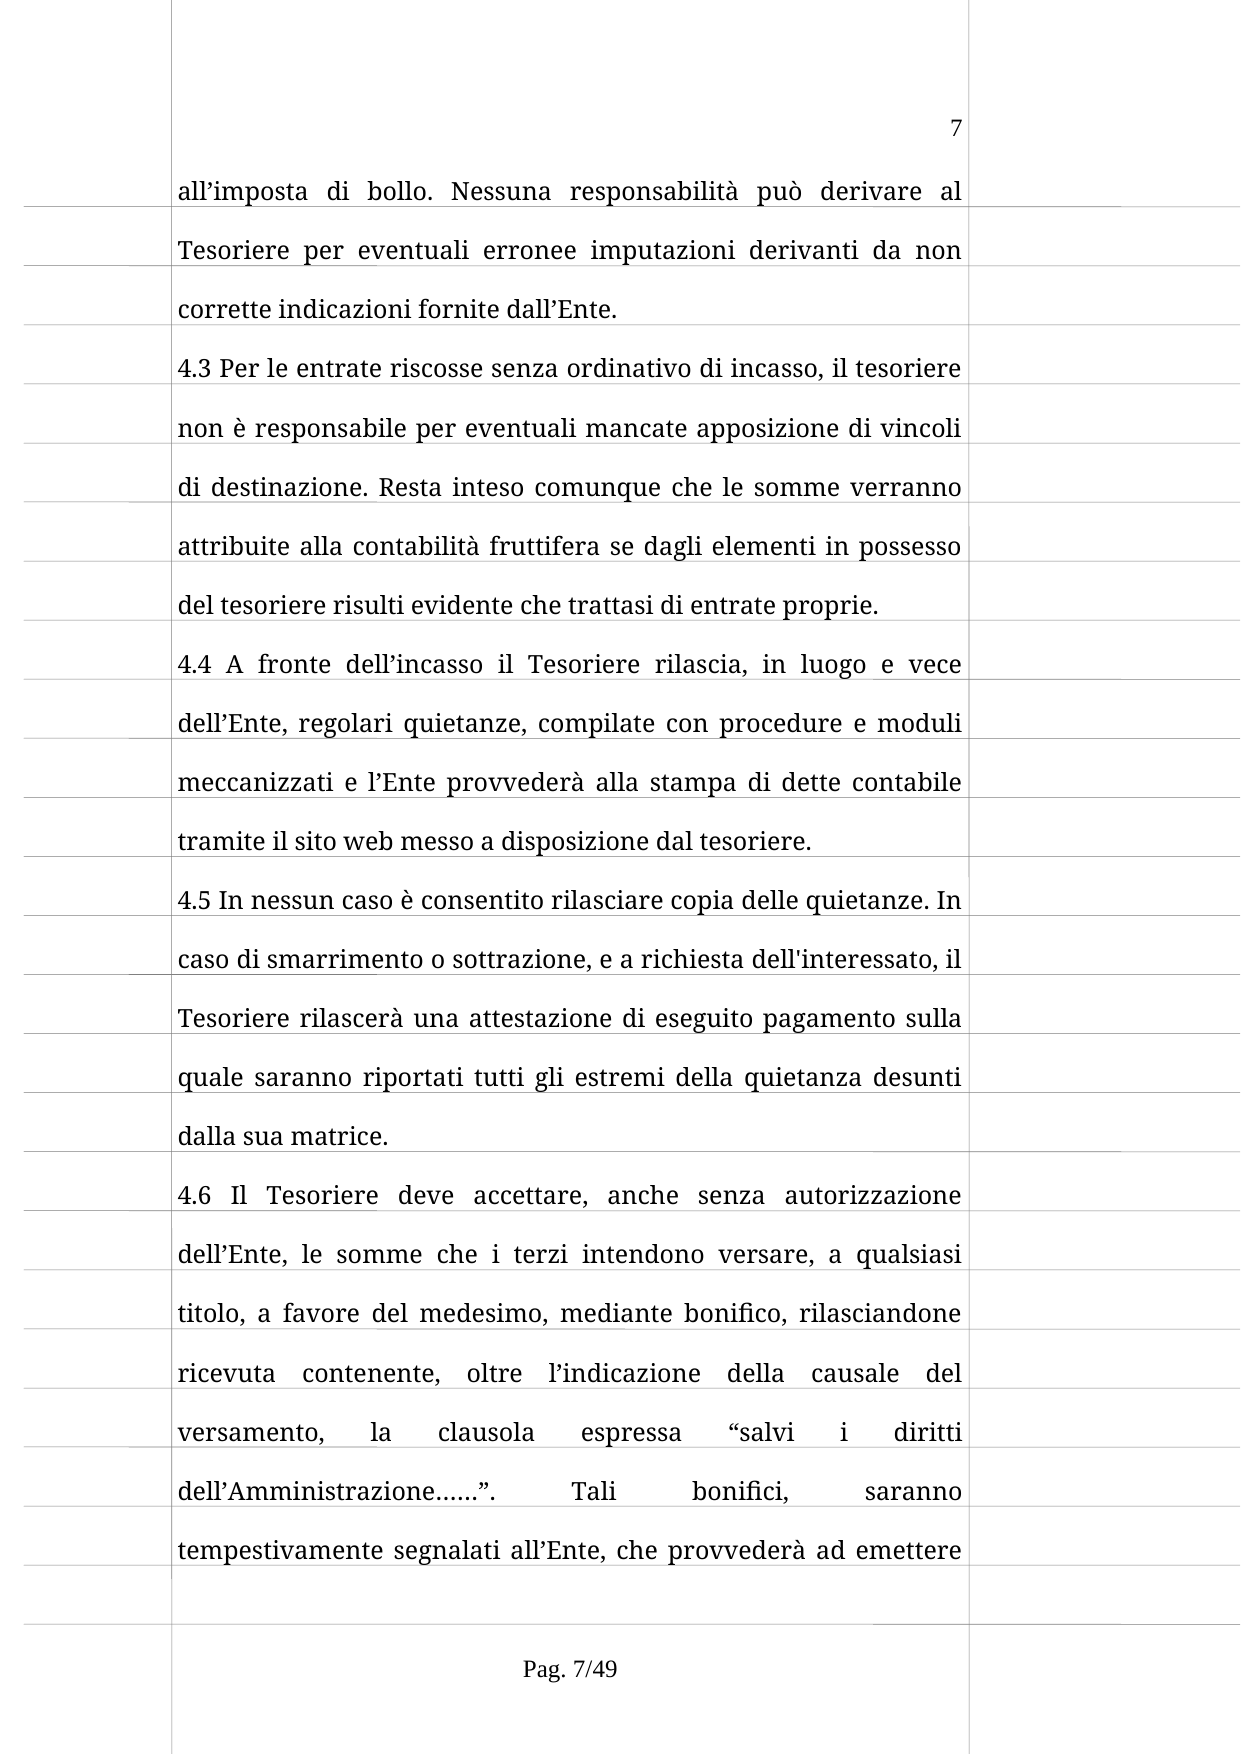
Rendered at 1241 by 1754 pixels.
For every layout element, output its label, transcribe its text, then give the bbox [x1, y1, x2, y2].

text 4.3 Per le entrate riscosse senza ordinativo di incasso, il tesoriere non è responsabile per eventuali mancate apposizione di vincoli di destinazione. Resta inteso comunque che le somme verranno attribuite alla contabilità fruttifera se dagli elementi in possesso del tesoriere risulti evidente che trattasi di entrate proprie. [177, 331, 963, 626]
text 4.5 In nessun caso è consentito rilasciare copia delle quietanze. In caso di smarrimento o sottrazione, e a richiesta dell'interessato, il Tesoriere rilascerà una attestazione di eseguito pagamento sulla quale saranno riportati tutti gli estremi della quietanza desunti dalla sua matrice. [177, 862, 963, 1158]
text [177, 153, 963, 331]
text 4.4 A fronte dell’incasso il Tesoriere rilascia, in luogo e vece dell’Ente, regolari quietanze, compilate con procedure e moduli meccanizzati e l’Ente provvederà alla stampa di dette contabile tramite il sito web messo a disposizione dal tesoriere. [177, 626, 963, 862]
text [177, 1158, 963, 1571]
